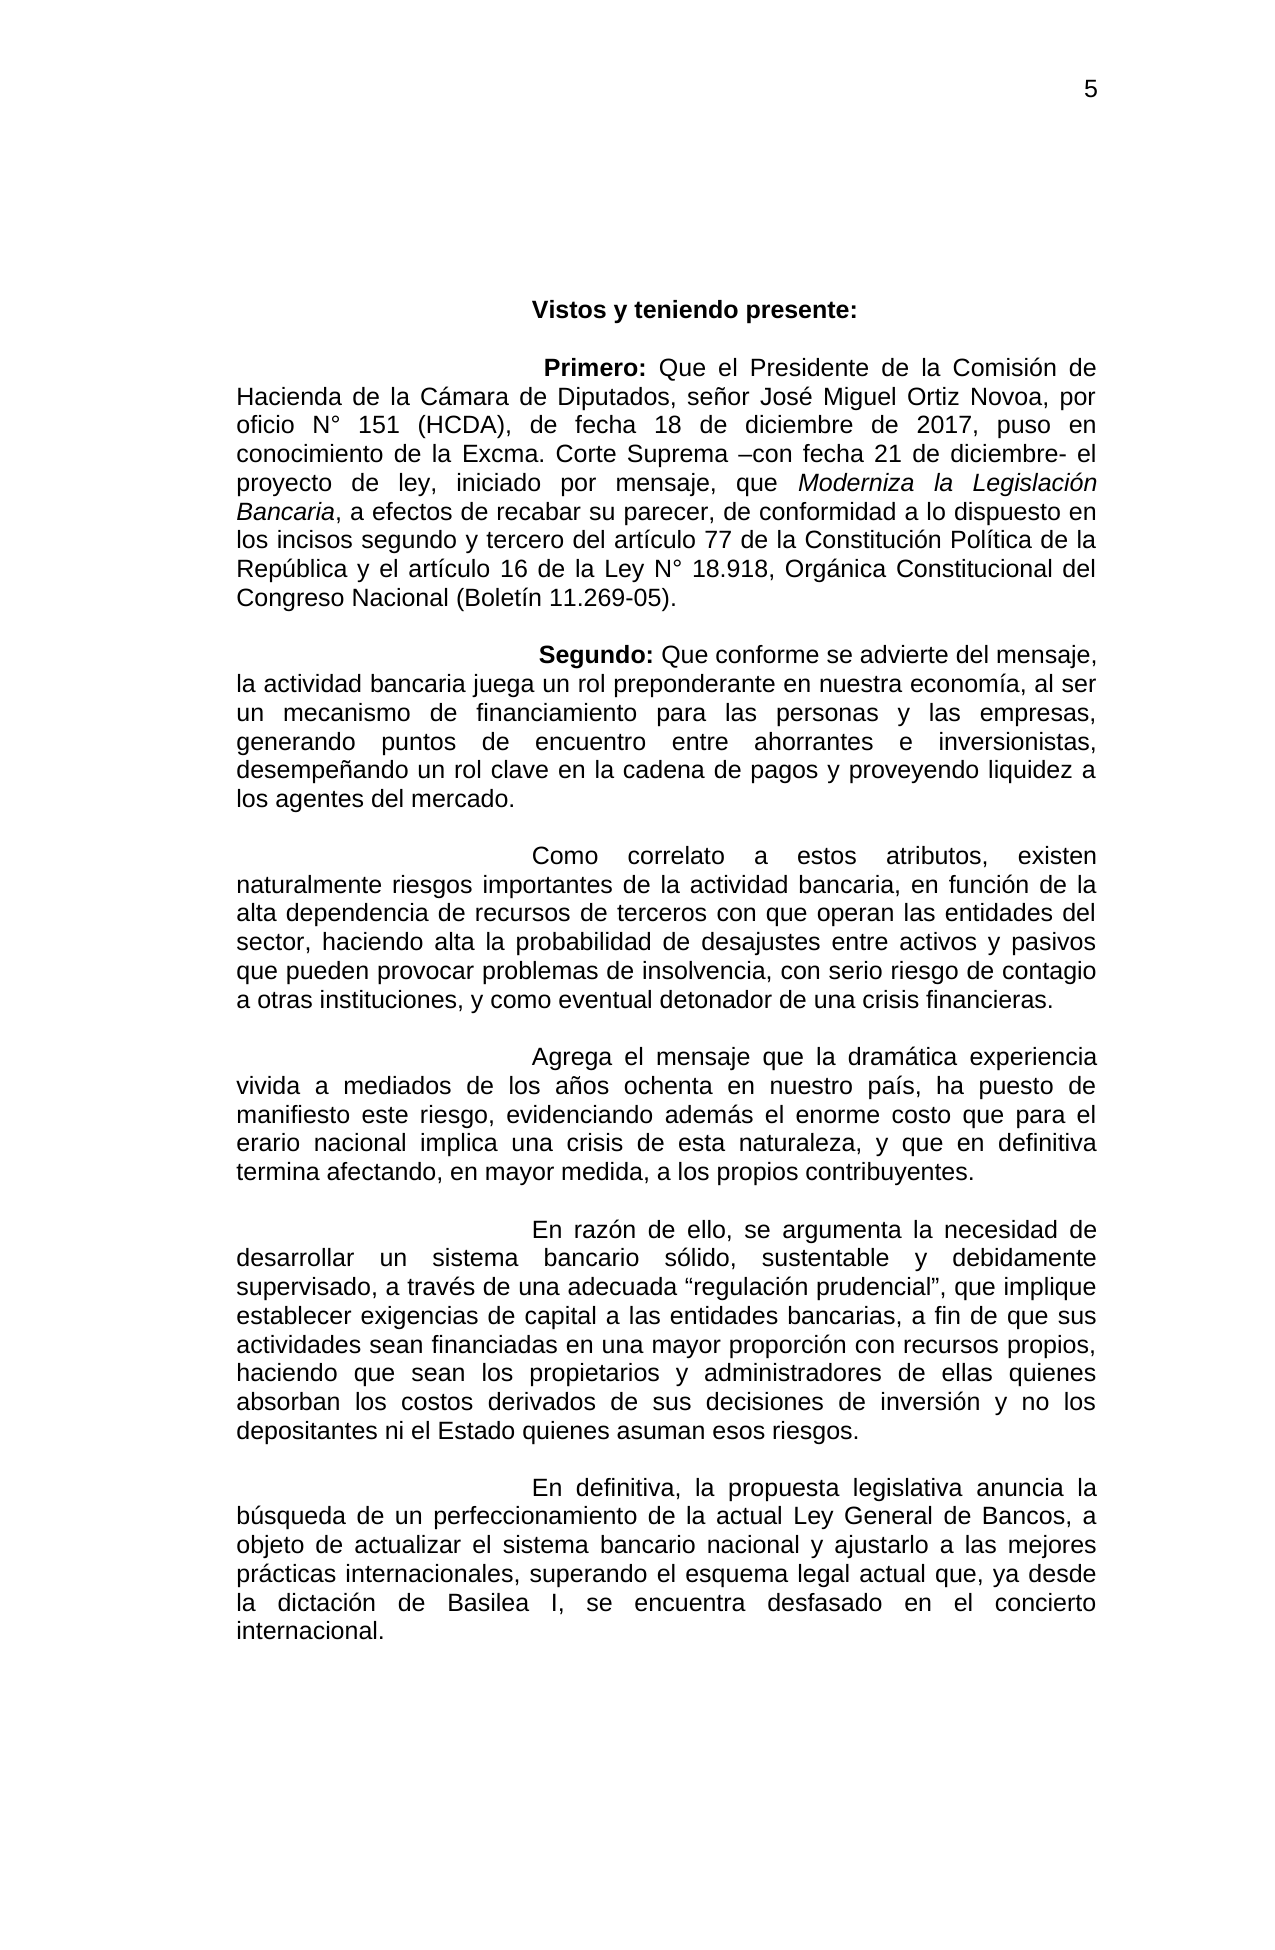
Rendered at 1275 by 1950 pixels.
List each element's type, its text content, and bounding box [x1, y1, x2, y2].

text Segundo: Que conforme se advierte del mensaje, la actividad bancaria juega un rol preponderante en nuestra economía, al ser un mecanismo de financiamiento para las personas y las empresas, generando puntos de encuentro entre ahorrantes e inversionistas, desempeñando un rol clave en la cadena de pagos y proveyendo liquidez a los agentes del mercado. [236, 640, 1098, 813]
text Primero: Que el Presidente de la Comisión de Hacienda de la Cámara de Diputados, señor José Miguel Ortiz Novoa, por oficio N° 151 (HCDA), de fecha 18 de diciembre de 2017, puso en conocimiento de la Excma. Corte Suprema –con fecha 21 de diciembre- el proyecto de ley, iniciado por mensaje, que Moderniza la Legislación Bancaria, a efectos de recabar su parecer, de conformidad a lo dispuesto en los incisos segundo y tercero del artículo 77 de la Constitución Política de la República y el artículo 16 de la Ley N° 18.918, Orgánica Constitucional del Congreso Nacional (Boletín 11.269-05). [236, 353, 1098, 612]
text Vistos y teniendo presente: [236, 295, 1098, 324]
text En razón de ello, se argumenta la necesidad de desarrollar un sistema bancario sólido, sustentable y debidamente supervisado, a través de una adecuada “regulación prudencial”, que implique establecer exigencias de capital a las entidades bancarias, a fin de que sus actividades sean financiadas en una mayor proporción con recursos propios, haciendo que sean los propietarios y administradores de ellas quienes absorban los costos derivados de sus decisiones de inversión y no los depositantes ni el Estado quienes asuman esos riesgos. [236, 1214, 1098, 1444]
text Como correlato a estos atributos, existen naturalmente riesgos importantes de la actividad bancaria, en función de la alta dependencia de recursos de terceros con que operan las entidades del sector, haciendo alta la probabilidad de desajustes entre activos y pasivos que pueden provocar problemas de insolvencia, con serio riesgo de contagio a otras instituciones, y como eventual detonador de una crisis financieras. [236, 841, 1098, 1013]
text Agrega el mensaje que la dramática experiencia vivida a mediados de los años ochenta en nuestro país, ha puesto de manifiesto este riesgo, evidenciando además el enorme costo que para el erario nacional implica una crisis de esta naturaleza, y que en definitiva termina afectando, en mayor medida, a los propios contribuyentes. [236, 1042, 1098, 1186]
text En definitiva, la propuesta legislativa anuncia la búsqueda de un perfeccionamiento de la actual Ley General de Bancos, a objeto de actualizar el sistema bancario nacional y ajustarlo a las mejores prácticas internacionales, superando el esquema legal actual que, ya desde la dictación de Basilea I, se encuentra desfasado en el concierto internacional. [236, 1473, 1098, 1645]
